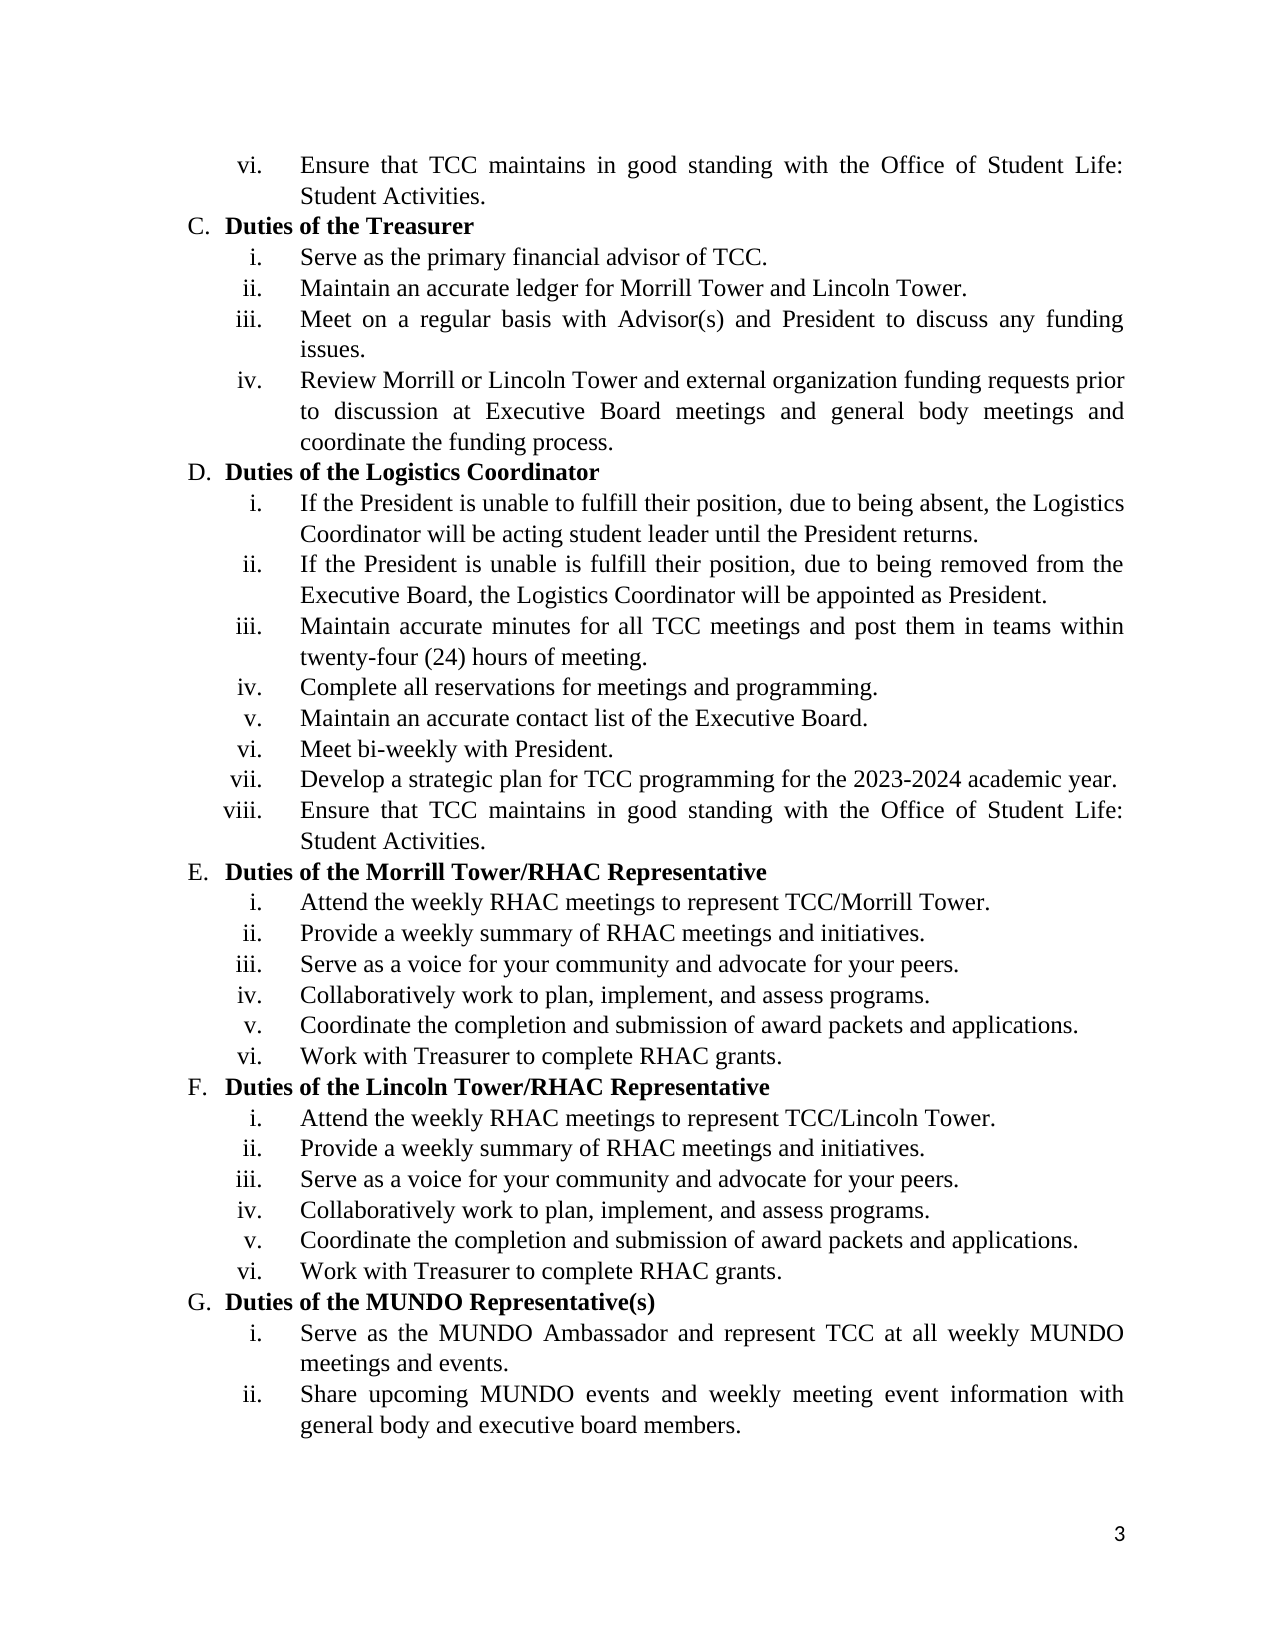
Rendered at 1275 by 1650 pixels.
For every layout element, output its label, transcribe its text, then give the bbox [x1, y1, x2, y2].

list Maintain accurate minutes for all TCC meetings and post them in teams within twenty-four (24) hours of meeting. [262, 611, 1125, 670]
list Serve as a voice for your community and advocate for your peers. [262, 1164, 1125, 1193]
list Collaboratively work to plan, implement, and assess programs. [262, 980, 1125, 1008]
list Meet on a regular basis with Advisor(s) and President to discuss any funding issues. [262, 304, 1125, 363]
list Work with Treasurer to complete RHAC grants. [262, 1256, 1125, 1285]
list Duties of the Logistics Coordinator [187, 457, 1125, 486]
list Share upcoming MUNDO events and weekly meeting event information with general body and executive board members. [262, 1379, 1125, 1439]
list Ensure that TCC maintains in good standing with the Office of Student Life: Student Activities. [262, 795, 1125, 855]
list Coordinate the completion and submission of award packets and applications. [262, 1010, 1125, 1039]
list Ensure that TCC maintains in good standing with the Office of Student Life: Student Activities. [262, 150, 1125, 209]
list Meet bi-weekly with President. [262, 734, 1125, 763]
list Duties of the Lincoln Tower/RHAC Representative [187, 1072, 1125, 1101]
list Coordinate the completion and submission of award packets and applications. [262, 1226, 1125, 1254]
list Duties of the MUNDO Representative(s) [187, 1287, 1125, 1316]
list Serve as the MUNDO Ambassador and represent TCC at all weekly MUNDO meetings and events. [262, 1318, 1125, 1377]
list Review Morrill or Lincoln Tower and external organization funding requests prior to discussion at Executive Board meetings and general body meetings and coordinate the funding process. [262, 365, 1125, 455]
list Work with Treasurer to complete RHAC grants. [262, 1041, 1125, 1070]
list Complete all reservations for meetings and programming. [262, 672, 1125, 701]
list Maintain an accurate ledger for Morrill Tower and Lincoln Tower. [262, 273, 1125, 302]
list Provide a weekly summary of RHAC meetings and initiatives. [262, 1133, 1125, 1162]
list Maintain an accurate contact list of the Executive Board. [262, 703, 1125, 732]
list Develop a strategic plan for TCC programming for the 2023-2024 academic year. [262, 764, 1125, 793]
list Duties of the Morrill Tower/RHAC Representative [187, 857, 1125, 886]
list If the President is unable is fulfill their position, due to being removed from the Executive Board, the Logistics Coordinator will be appointed as President. [262, 549, 1125, 609]
list Duties of the Treasurer [187, 211, 1125, 240]
list Provide a weekly summary of RHAC meetings and initiatives. [262, 918, 1125, 947]
list Serve as the primary financial advisor of TCC. [262, 242, 1125, 271]
list Collaboratively work to plan, implement, and assess programs. [262, 1195, 1125, 1223]
list Serve as a voice for your community and advocate for your peers. [262, 949, 1125, 978]
list Attend the weekly RHAC meetings to represent TCC/Lincoln Tower. [262, 1103, 1125, 1131]
list If the President is unable to fulfill their position, due to being absent, the Logistics Coordinator will be acting student leader until the President returns. [262, 488, 1125, 547]
list Attend the weekly RHAC meetings to represent TCC/Morrill Tower. [262, 887, 1125, 916]
